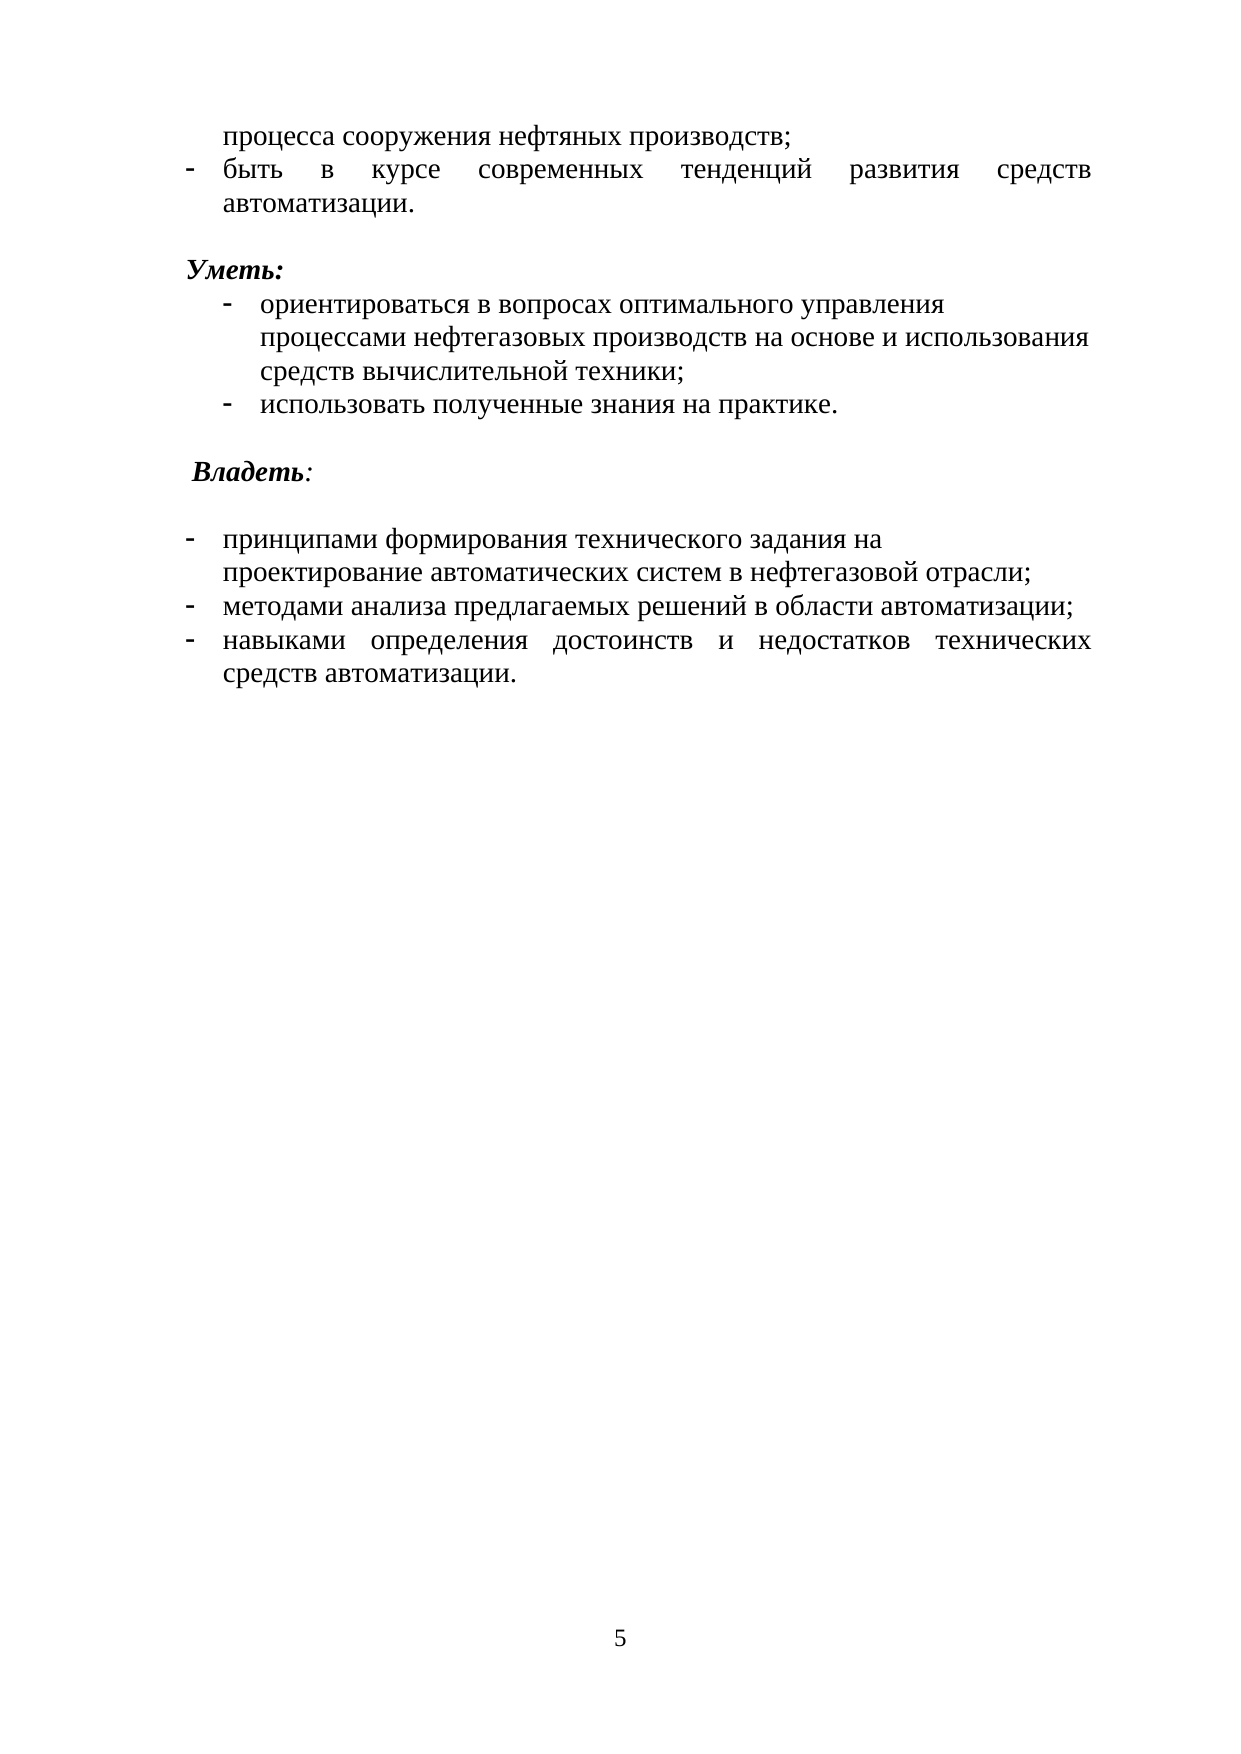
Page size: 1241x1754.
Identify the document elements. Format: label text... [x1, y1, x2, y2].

text Уметь: [185, 252, 1092, 286]
text Владеть: [192, 454, 1092, 487]
list ориентироваться в вопросах оптимального управления процессами нефтегазовых производств на основе и использования средств вычислительной техники; [222, 286, 1092, 387]
list использовать полученные знания на практике. [222, 387, 1092, 420]
list методами анализа предлагаемых решений в области автоматизации; [185, 588, 1092, 622]
list принципами формирования технического задания на проектирование автоматических систем в нефтегазовой отрасли; [185, 521, 1084, 588]
list быть в курсе современных тенденций развития средств автоматизации. [185, 152, 1092, 219]
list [185, 118, 1092, 152]
list навыками определения достоинств и недостатков технических средств автоматизации. [185, 622, 1092, 689]
